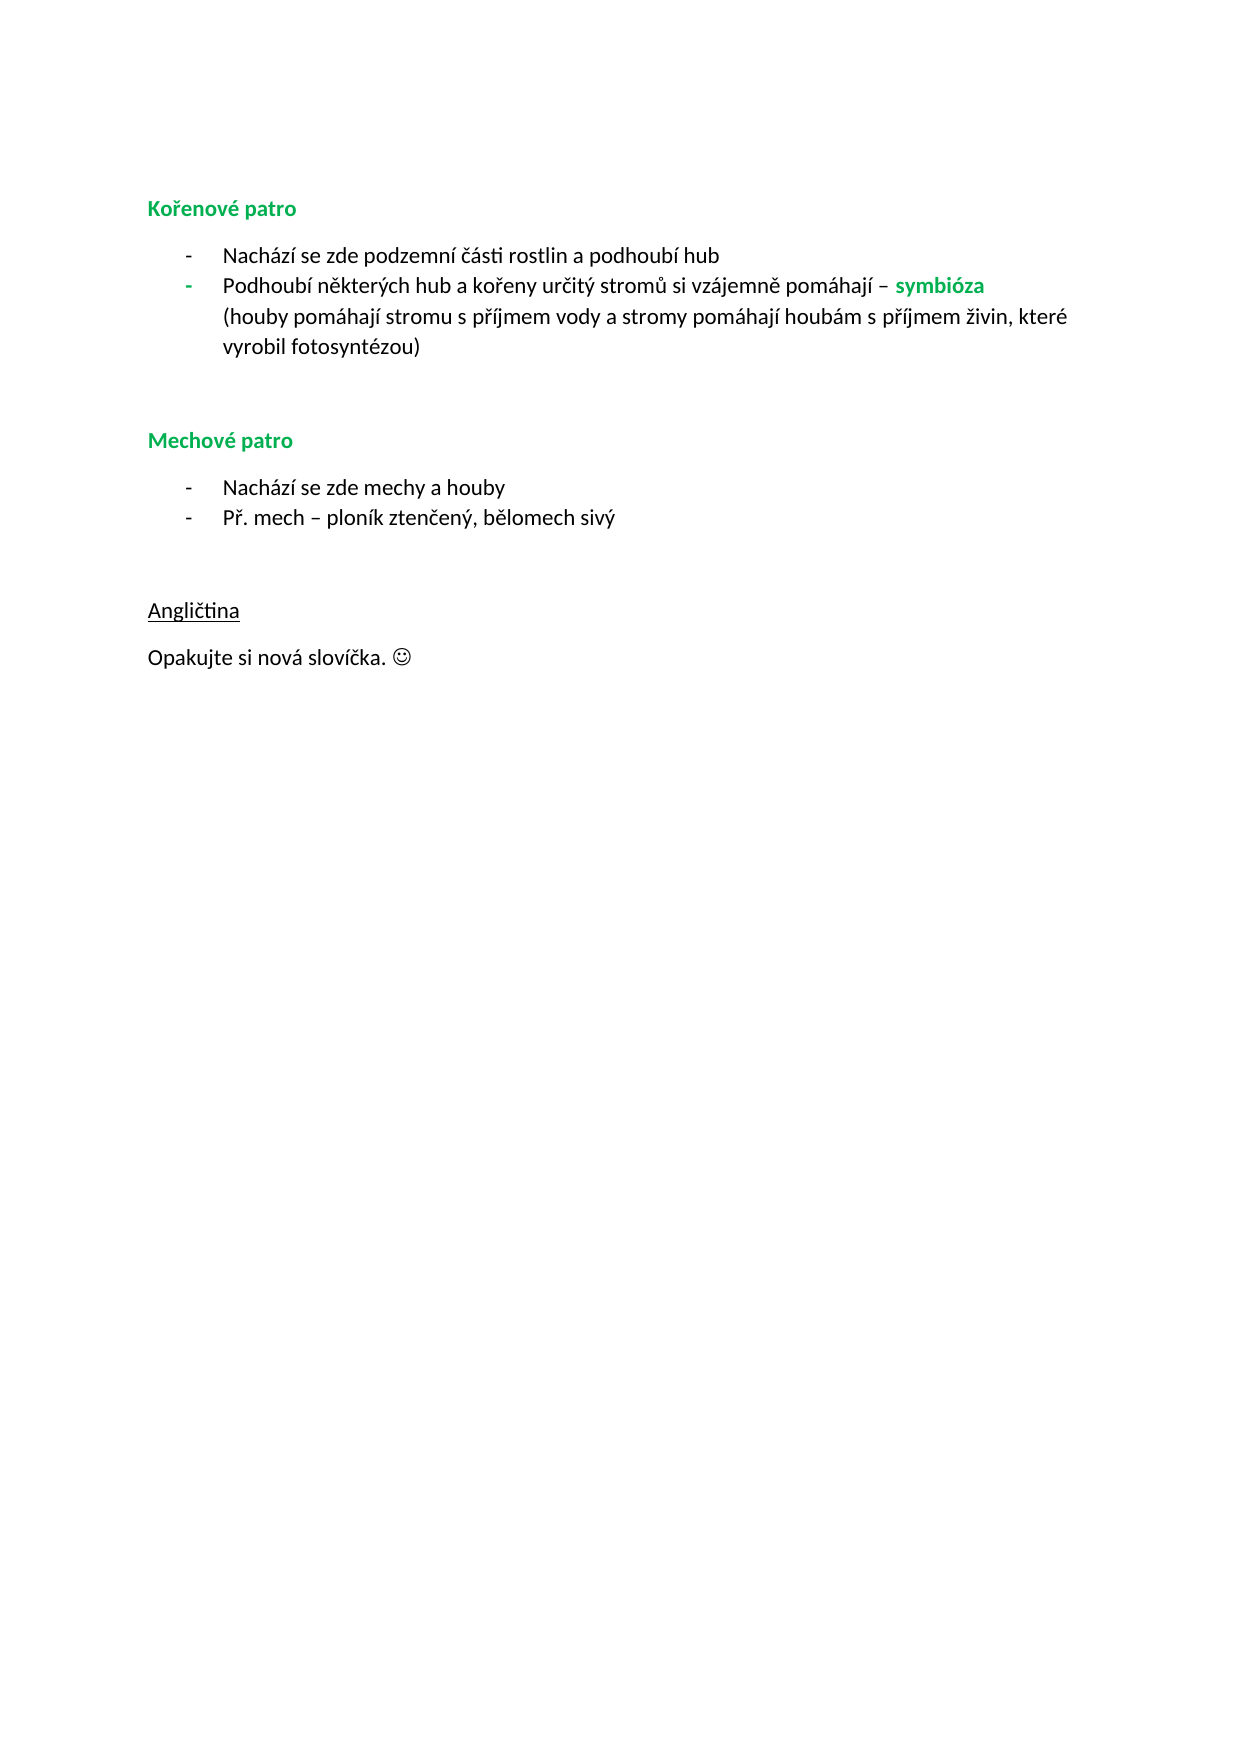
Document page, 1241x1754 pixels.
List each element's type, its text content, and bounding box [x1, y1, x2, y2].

list Nachází se zde podzemní části rostlin a podhoubí hub [185, 241, 1093, 269]
list Podhoubí některých hub a kořeny určitý stromů si vzájemně pomáhají – symbióza [185, 272, 1093, 299]
text Mechové patro [148, 426, 1093, 454]
list (houby pomáhají stromu s příjmem vody a stromy pomáhají houbám s příjmem živin, které vyrobil fotosyntézou) [223, 302, 1093, 360]
text Opakujte si nová slovíčka. [148, 643, 1093, 671]
text Angličtina [148, 597, 1093, 624]
text Kořenové patro [148, 194, 1093, 222]
list Nachází se zde mechy a houby [185, 473, 1093, 501]
list Př. mech – ploník ztenčený, bělomech sivý [185, 503, 1093, 531]
